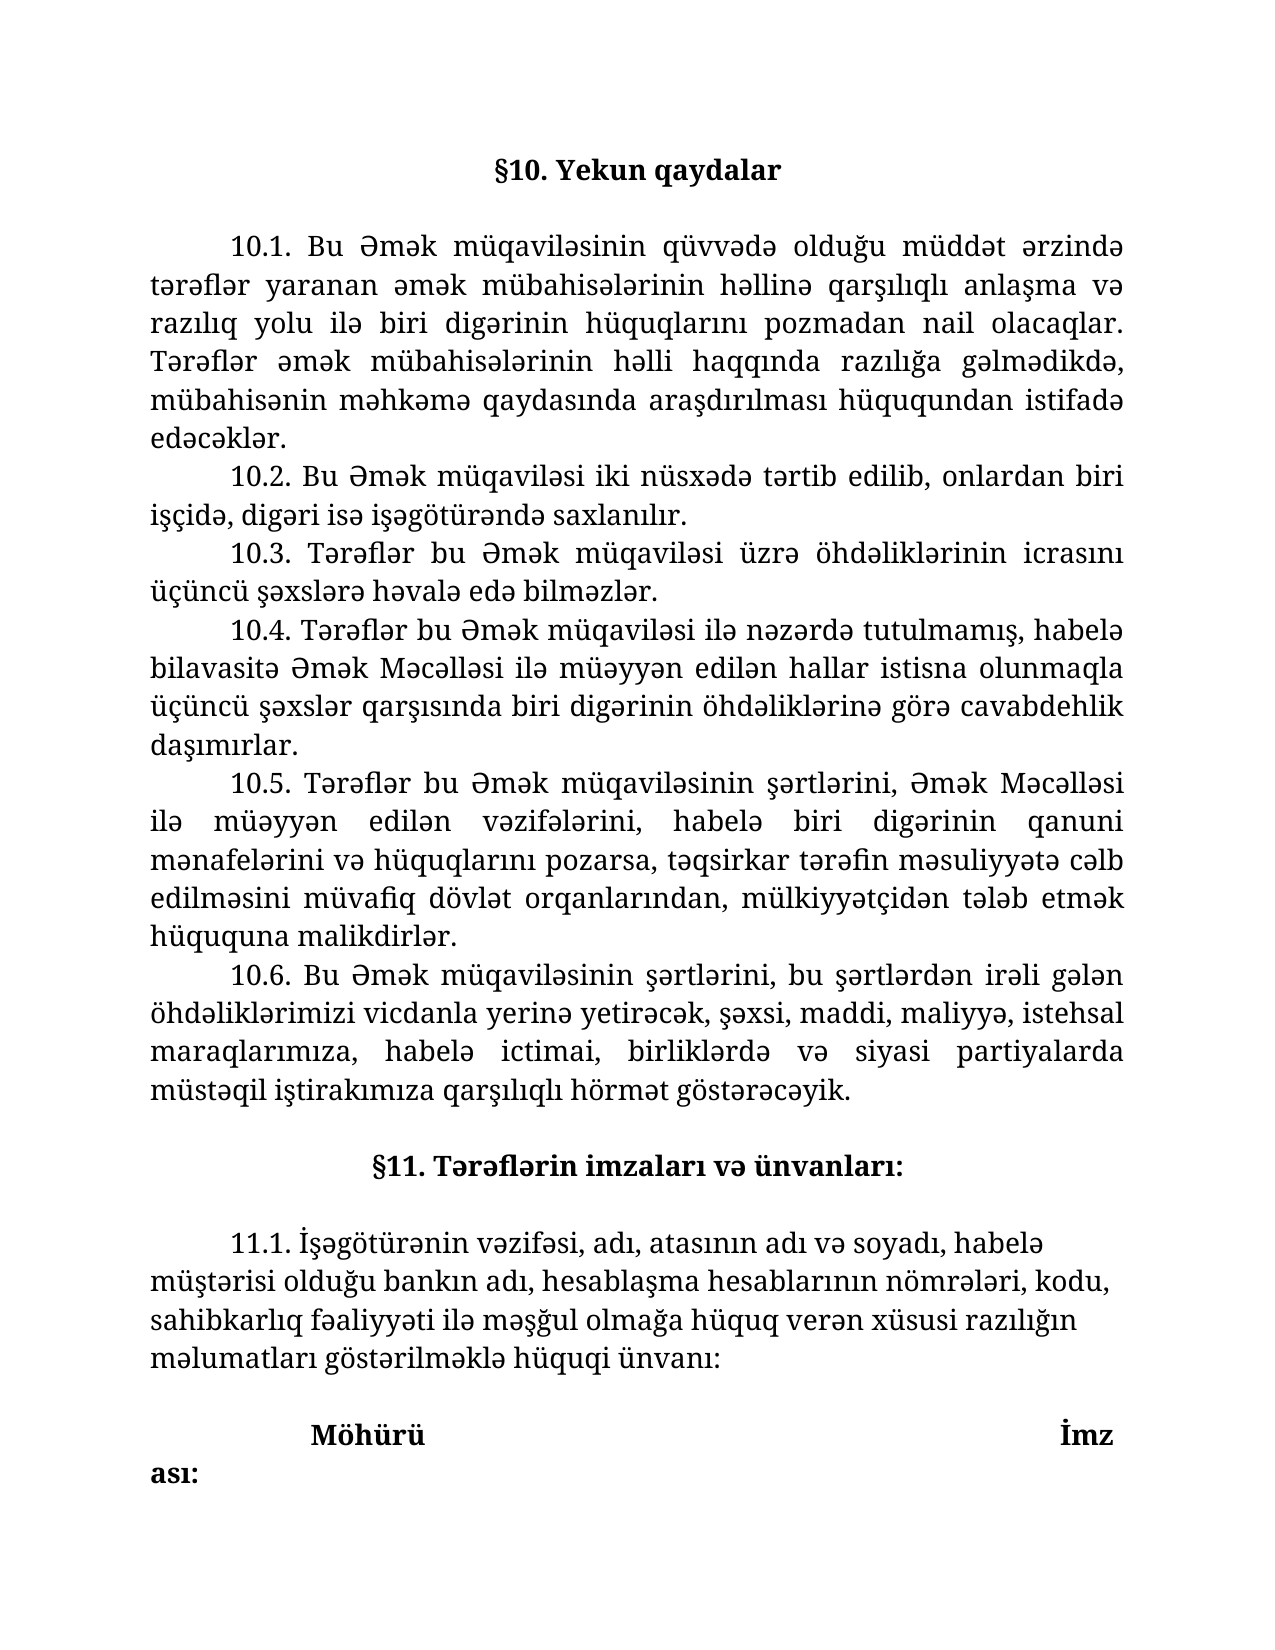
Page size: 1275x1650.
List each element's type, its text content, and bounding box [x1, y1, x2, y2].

text §10. Yekun qaydalar [150, 150, 1125, 188]
text 10.1. Bu Əmək müqaviləsinin qüvvədə olduğu müddət ərzində tərəflər yaranan əmək mübahisələrinin həllinə qarşılıqlı anlaşma və razılıq yolu ilə biri digərinin hüquqlarını pozmadan nail olacaqlar. Tərəflər əmək mübahisələrinin həlli haqqında razılığa gəlmədikdə, mübahisənin məhkəmə qaydasında araşdırılması hüququndan istifadə edəcəklər. [150, 227, 1125, 457]
text 10.2. Bu Əmək müqaviləsi iki nüsxədə tərtib edilib, onlardan biri işçidə, digəri isə işəgötürəndə saxlanılır. [150, 457, 1125, 533]
text §11. Tərəflərin imzaları və ünvanları: [150, 1147, 1125, 1185]
text Möhürü İmzası: [150, 1415, 1125, 1492]
text 10.6. Bu Əmək müqaviləsinin şərtlərini, bu şərtlərdən irəli gələn öhdəliklərimizi vicdanla yerinə yetirəcək, şəxsi, maddi, maliyyə, istehsal maraqlarımıza, habelə ictimai, birliklərdə və siyasi partiyalarda müstəqil iştirakımıza qarşılıqlı hörmət göstərəcəyik. [150, 955, 1125, 1108]
text 10.3. Tərəflər bu Əmək müqaviləsi üzrə öhdəliklərinin icrasını üçüncü şəxslərə həvalə edə bilməzlər. [150, 533, 1125, 610]
text 10.4. Tərəflər bu Əmək müqaviləsi ilə nəzərdə tutulmamış, habelə bilavasitə Əmək Məcəlləsi ilə müəyyən edilən hallar istisna olunmaqla üçüncü şəxslər qarşısında biri digərinin öhdəliklərinə görə cavabdehlik daşımırlar. [150, 610, 1125, 763]
text 10.5. Tərəflər bu Əmək müqaviləsinin şərtlərini, Əmək Məcəlləsi ilə müəyyən edilən vəzifələrini, habelə biri digərinin qanuni mənafelərini və hüquqlarını pozarsa, təqsirkar tərəfin məsuliyyətə cəlb edilməsini müvafiq dövlət orqanlarından, mülkiyyətçidən tələb etmək hüququna malikdirlər. [150, 763, 1125, 955]
text 11.1. İşəgötürənin vəzifəsi, adı, atasının adı və soyadı, habelə müştərisi olduğu bankın adı, hesablaşma hesablarının nömrələri, kodu, sahibkarlıq fəaliyyəti ilə məşğul olmağa hüquq verən xüsusi razılığın məlumatları göstərilməklə hüquqi ünvanı: [150, 1223, 1125, 1377]
